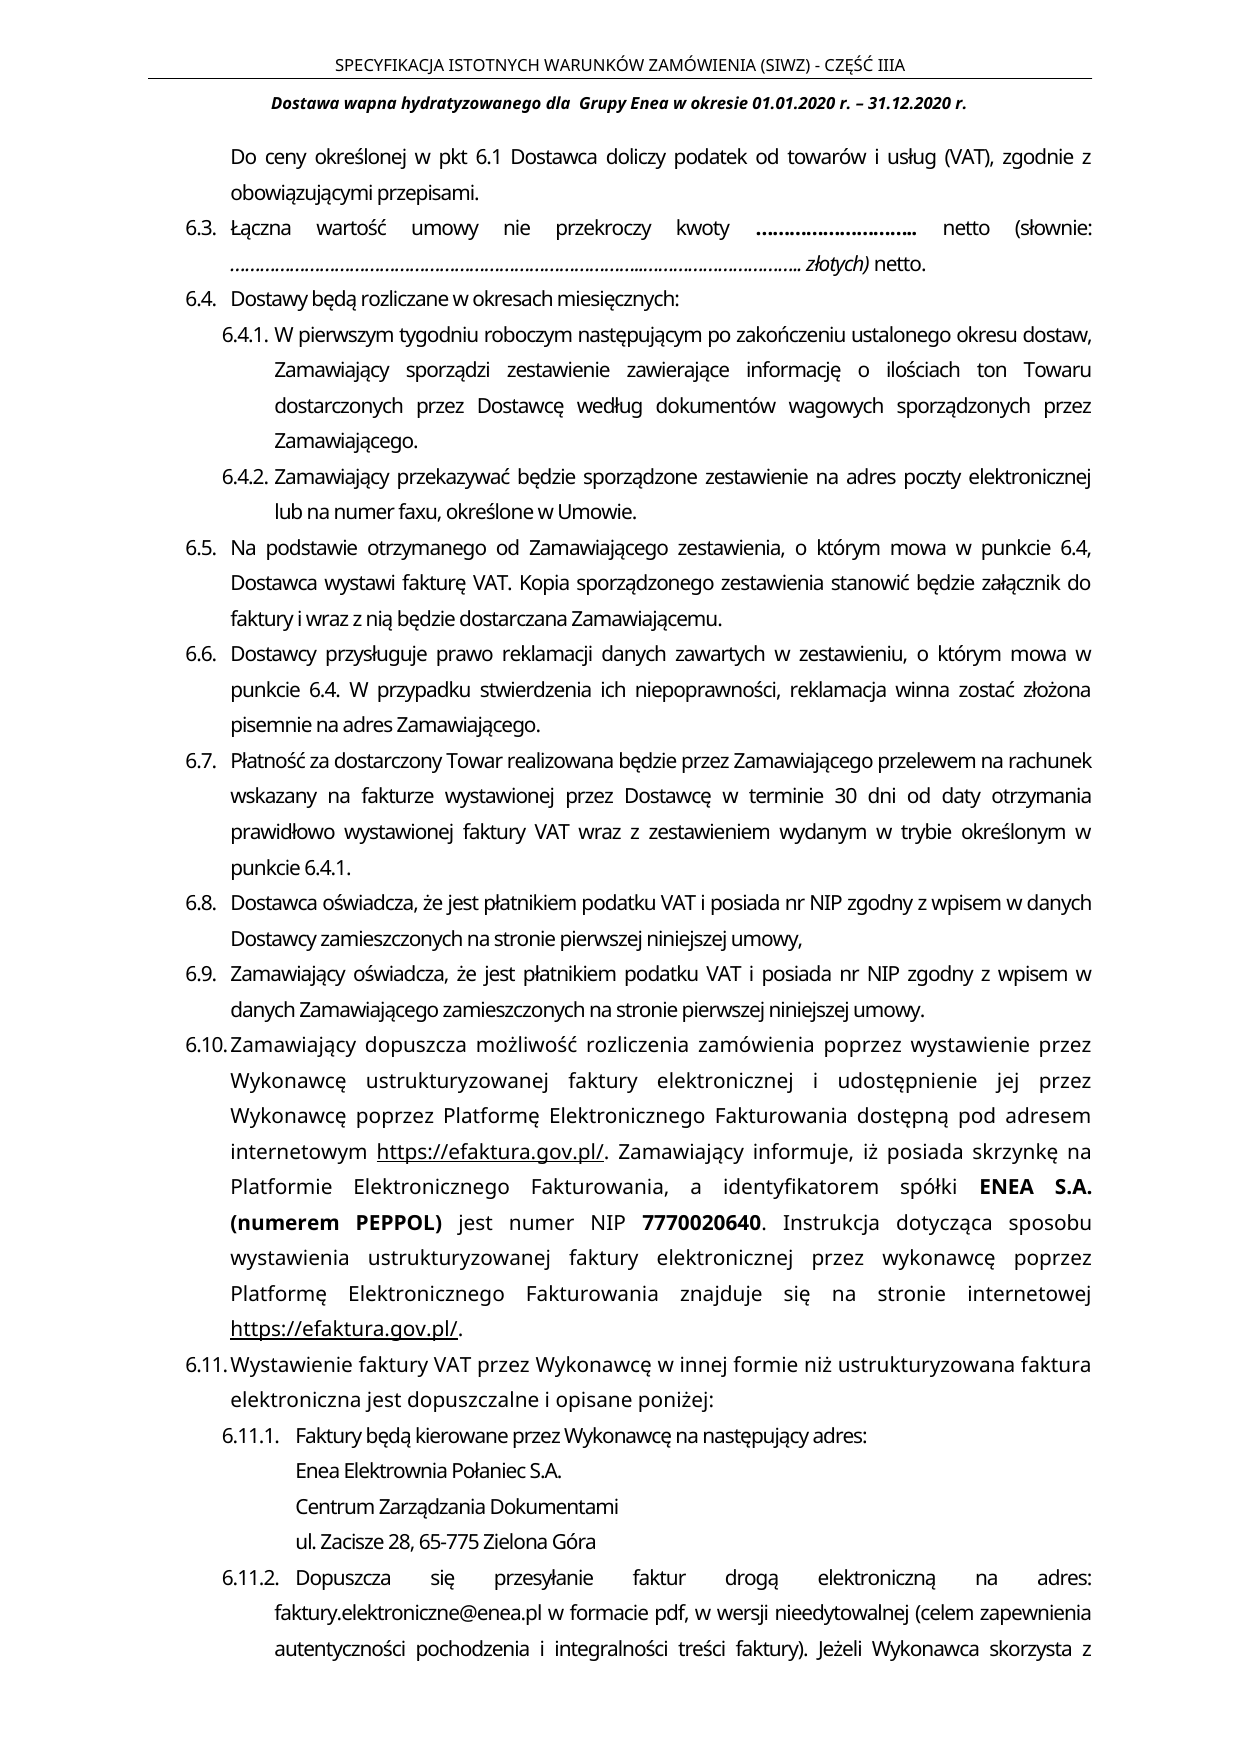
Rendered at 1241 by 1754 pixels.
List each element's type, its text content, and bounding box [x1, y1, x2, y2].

list Dostawca oświadcza, że jest płatnikiem podatku VAT i posiada nr NIP zgodny z wpisem w danych Dostawcy zamieszczonych na stronie pierwszej niniejszej umowy, [185, 888, 1092, 952]
list Wystawienie faktury VAT przez Wykonawcę w innej formie niż ustrukturyzowana faktura elektroniczna jest dopuszczalne i opisane poniżej: [185, 1350, 1092, 1414]
list Faktury będą kierowane przez Wykonawcę na następujący adres: [222, 1421, 1092, 1449]
list Płatność za dostarczony Towar realizowana będzie przez Zamawiającego przelewem na rachunek wskazany na fakturze wystawionej przez Dostawcę w terminie 30 dni od daty otrzymania prawidłowo wystawionej faktury VAT wraz z zestawieniem wydanym w trybie określonym w punkcie 6.4.1. [185, 746, 1092, 881]
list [222, 1563, 1092, 1662]
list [185, 142, 1092, 206]
list Łączna wartość umowy nie przekroczy kwoty ……………………….. netto (słownie: ………………………………………………………………………..………………………….. złotych) netto. [185, 213, 1092, 277]
list Zamawiający oświadcza, że jest płatnikiem podatku VAT i posiada nr NIP zgodny z wpisem w danych Zamawiającego zamieszczonych na stronie pierwszej niniejszej umowy. [185, 959, 1092, 1023]
text Centrum Zarządzania Dokumentami [295, 1492, 1092, 1520]
list Zamawiający dopuszcza możliwość rozliczenia zamówienia poprzez wystawienie przez Wykonawcę ustrukturyzowanej faktury elektronicznej i udostępnienie jej przez Wykonawcę poprzez Platformę Elektronicznego Fakturowania dostępną pod adresem internetowym https://efaktura.gov.pl/. Zamawiający informuje, iż posiada skrzynkę na Platformie Elektronicznego Fakturowania, a identyfikatorem spółki ENEA S.A. (numerem PEPPOL) jest numer NIP 7770020640. Instrukcja dotycząca sposobu wystawienia ustrukturyzowanej faktury elektronicznej przez wykonawcę poprzez Platformę Elektronicznego Fakturowania znajduje się na stronie internetowej https://efaktura.gov.pl/. [185, 1030, 1092, 1343]
list Zamawiający przekazywać będzie sporządzone zestawienie na adres poczty elektronicznej lub na numer faxu, określone w Umowie. [222, 462, 1092, 526]
list Dostawcy przysługuje prawo reklamacji danych zawartych w zestawieniu, o którym mowa w punkcie 6.4. W przypadku stwierdzenia ich niepoprawności, reklamacja winna zostać złożona pisemnie na adres Zamawiającego. [185, 639, 1092, 739]
list W pierwszym tygodniu roboczym następującym po zakończeniu ustalonego okresu dostaw, Zamawiający sporządzi zestawienie zawierające informację o ilościach ton Towaru dostarczonych przez Dostawcę według dokumentów wagowych sporządzonych przez Zamawiającego. [222, 320, 1092, 455]
list Na podstawie otrzymanego od Zamawiającego zestawienia, o którym mowa w punkcie 6.4, Dostawca wystawi fakturę VAT. Kopia sporządzonego zestawienia stanowić będzie załącznik do faktury i wraz z nią będzie dostarczana Zamawiającemu. [185, 533, 1092, 632]
text Enea Elektrownia Połaniec S.A. [295, 1456, 1092, 1485]
list Dostawy będą rozliczane w okresach miesięcznych: [185, 284, 1092, 313]
text ul. Zacisze 28, 65-775 Zielona Góra [295, 1527, 1092, 1556]
